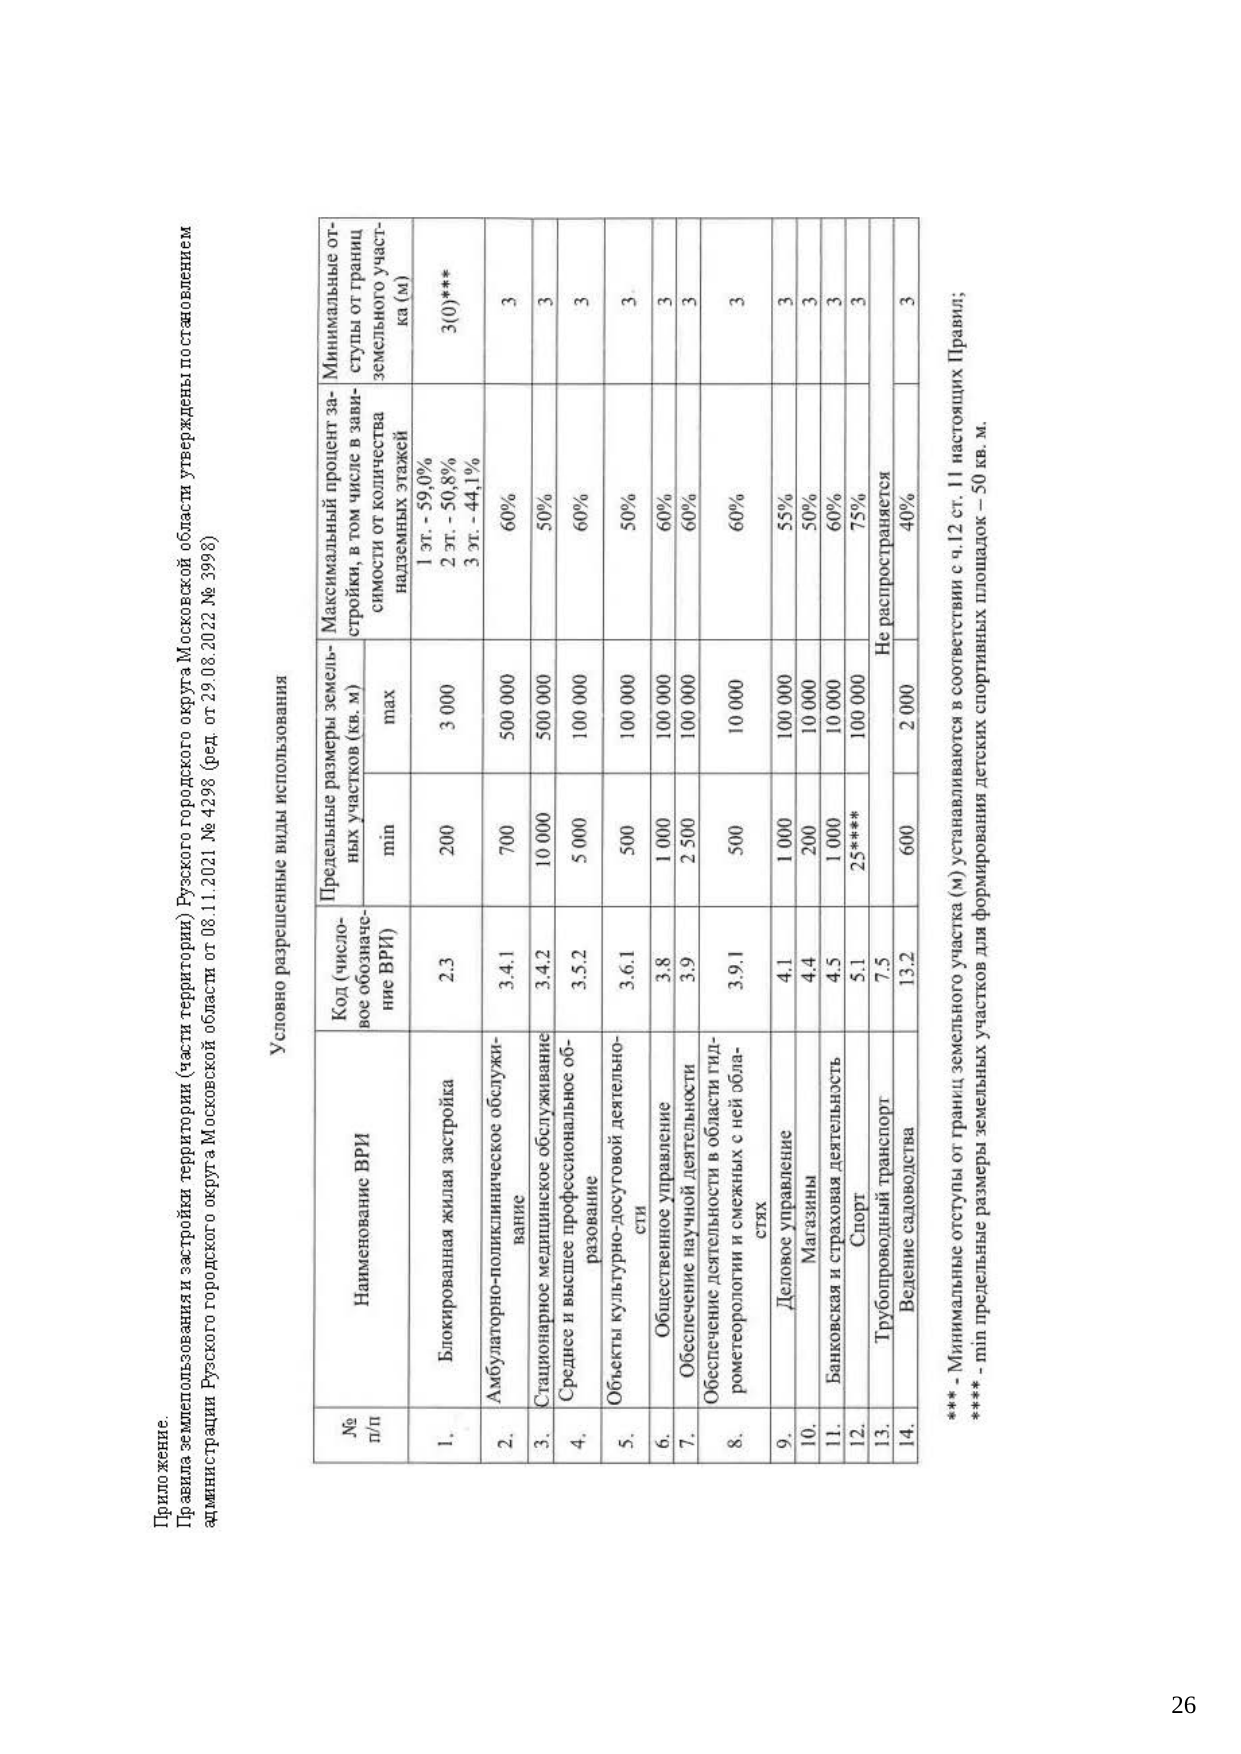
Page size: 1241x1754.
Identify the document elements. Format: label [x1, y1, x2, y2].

picture [103, 88, 1196, 1634]
